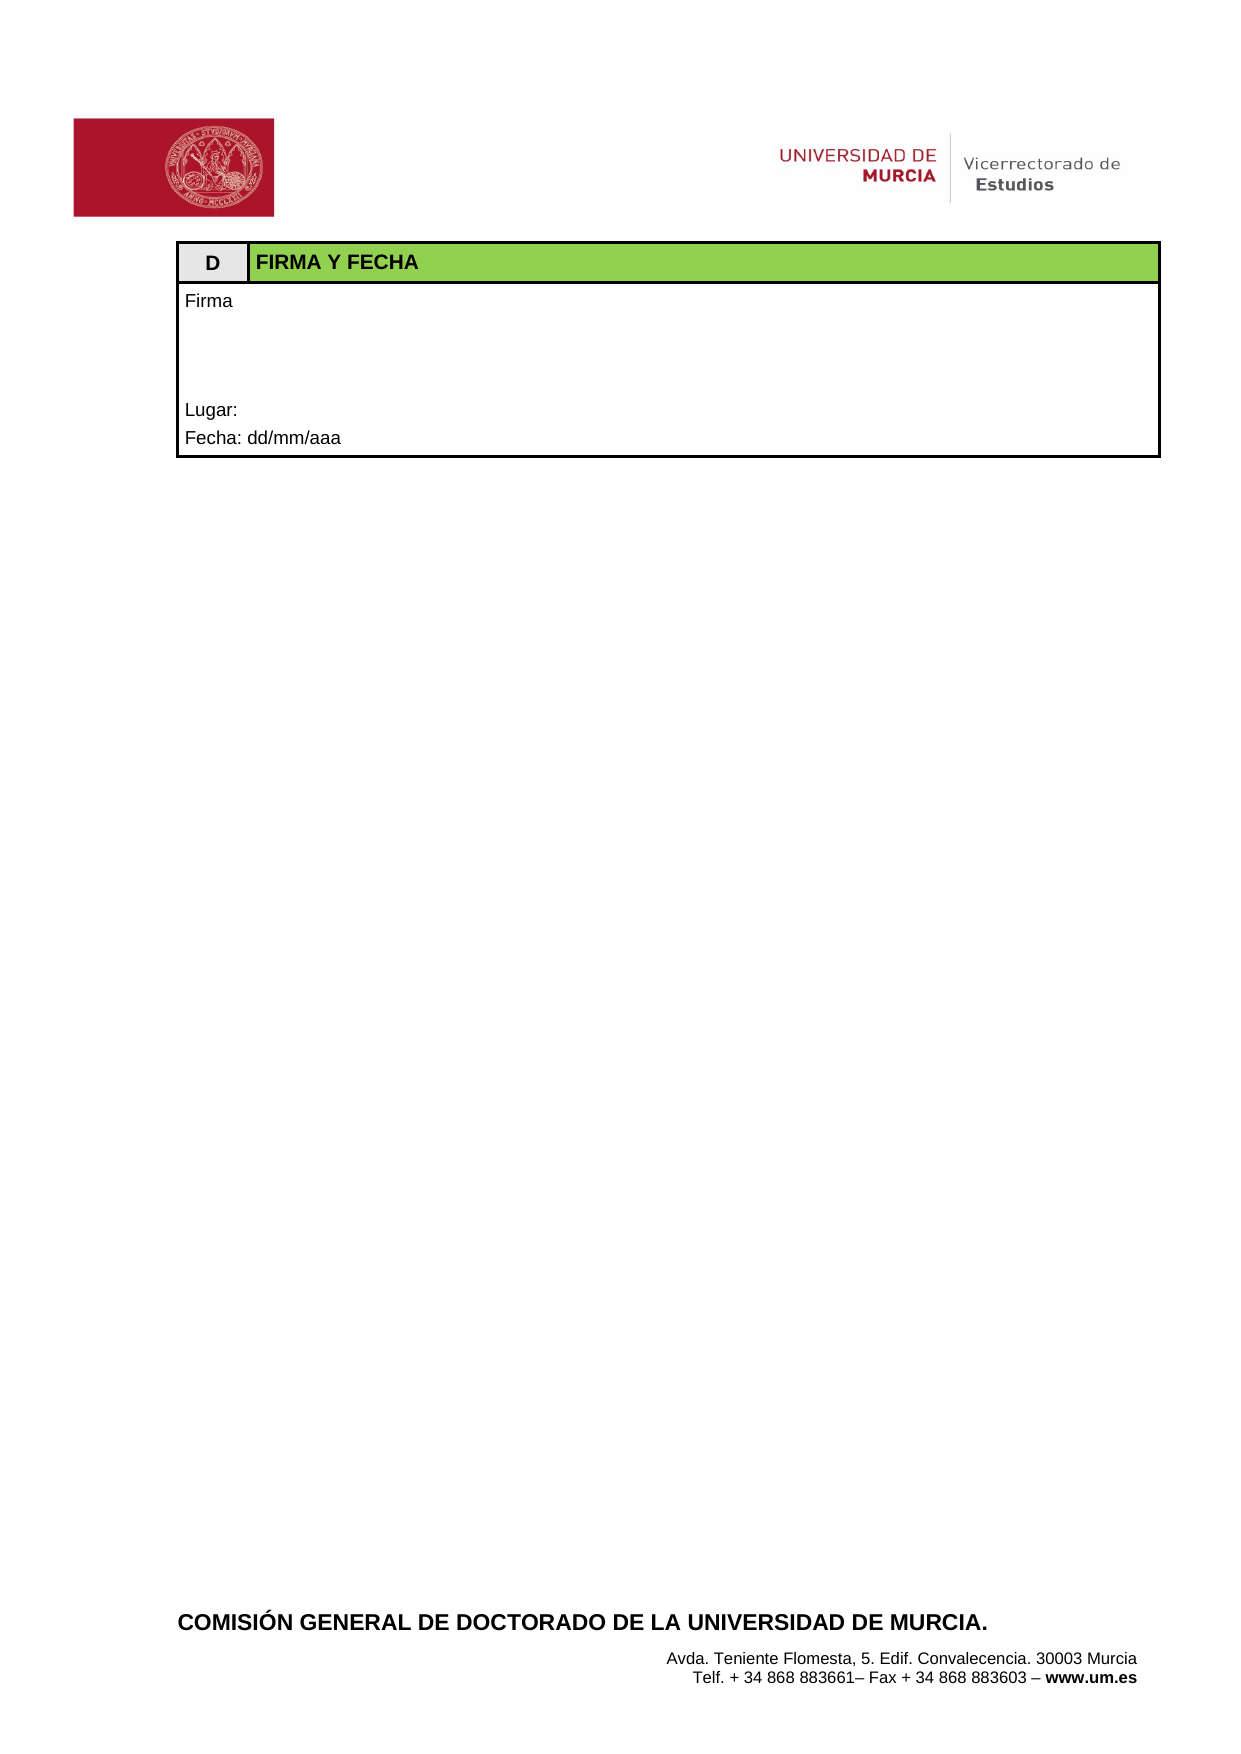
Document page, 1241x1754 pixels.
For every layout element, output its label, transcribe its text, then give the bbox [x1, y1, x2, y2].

table_header FIRMA Y FECHA [250, 244, 1158, 281]
table_cell Firma Lugar: Fecha: dd/mm/aaa [179, 284, 1158, 454]
table_header D [179, 244, 247, 281]
picture [73, 29, 1184, 217]
